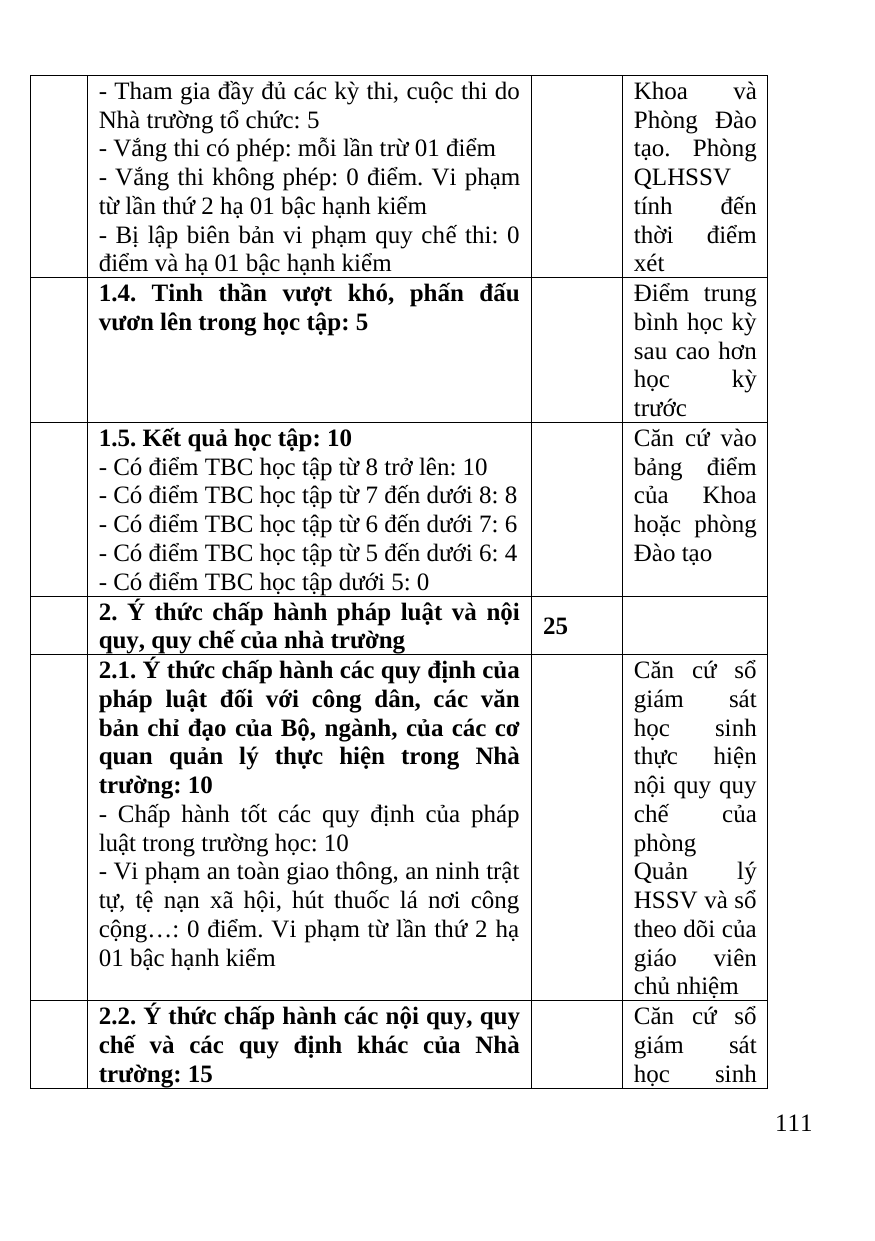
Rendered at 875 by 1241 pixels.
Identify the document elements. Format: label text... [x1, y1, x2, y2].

table_cell [532, 423, 622, 596]
table_cell [532, 278, 622, 422]
table_cell 25 [532, 597, 622, 654]
table_cell 2.1. Ý thức chấp hành các quy định của pháp luật đối với công dân, các văn bản chỉ đạo của Bộ, ngành, của các cơ quan quản lý thực hiện trong Nhà trường: 10 - Chấp hành tốt các quy định của pháp luật trong trường học: 10 - Vi phạm an toàn giao thông, an ninh trật tự, tệ nạn xã hội, hút thuốc lá nơi công cộng…: 0 điểm. Vi phạm từ lần thứ 2 hạ 01 bậc hạnh kiểm [88, 655, 531, 1000]
table_cell [31, 655, 87, 1000]
table_cell [623, 597, 767, 654]
table_cell Căn cứ sổ giám sát học sinh thực hiện nội quy quy chế của phòng Quản lý HSSV và sổ theo dõi của giáo viên chủ nhiệm [623, 655, 767, 1000]
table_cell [623, 76, 767, 277]
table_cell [88, 76, 531, 277]
table_cell Điểm trung bình học kỳ sau cao hơn học kỳ trước [623, 278, 767, 422]
table_cell [31, 423, 87, 596]
table_cell 2. Ý thức chấp hành pháp luật và nội quy, quy chế của nhà trường [88, 597, 531, 654]
table_cell [31, 597, 87, 654]
table_cell [532, 76, 622, 277]
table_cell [623, 1001, 767, 1087]
table_cell [31, 278, 87, 422]
table_cell [532, 655, 622, 1000]
table_cell [532, 1001, 622, 1087]
table_cell Căn cứ vào bảng điểm của Khoa hoặc phòng Đào tạo [623, 423, 767, 596]
table_cell [31, 76, 87, 277]
table_cell [31, 1001, 87, 1087]
table_cell 1.5. Kết quả học tập: 10 - Có điểm TBC học tập từ 8 trở lên: 10 - Có điểm TBC học tập từ 7 đến dưới 8: 8 - Có điểm TBC học tập từ 6 đến dưới 7: 6 - Có điểm TBC học tập từ 5 đến dưới 6: 4 - Có điểm TBC học tập dưới 5: 0 [88, 423, 531, 596]
table_cell 1.4. Tinh thần vượt khó, phấn đấu vươn lên trong học tập: 5 [88, 278, 531, 422]
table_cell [88, 1001, 531, 1087]
